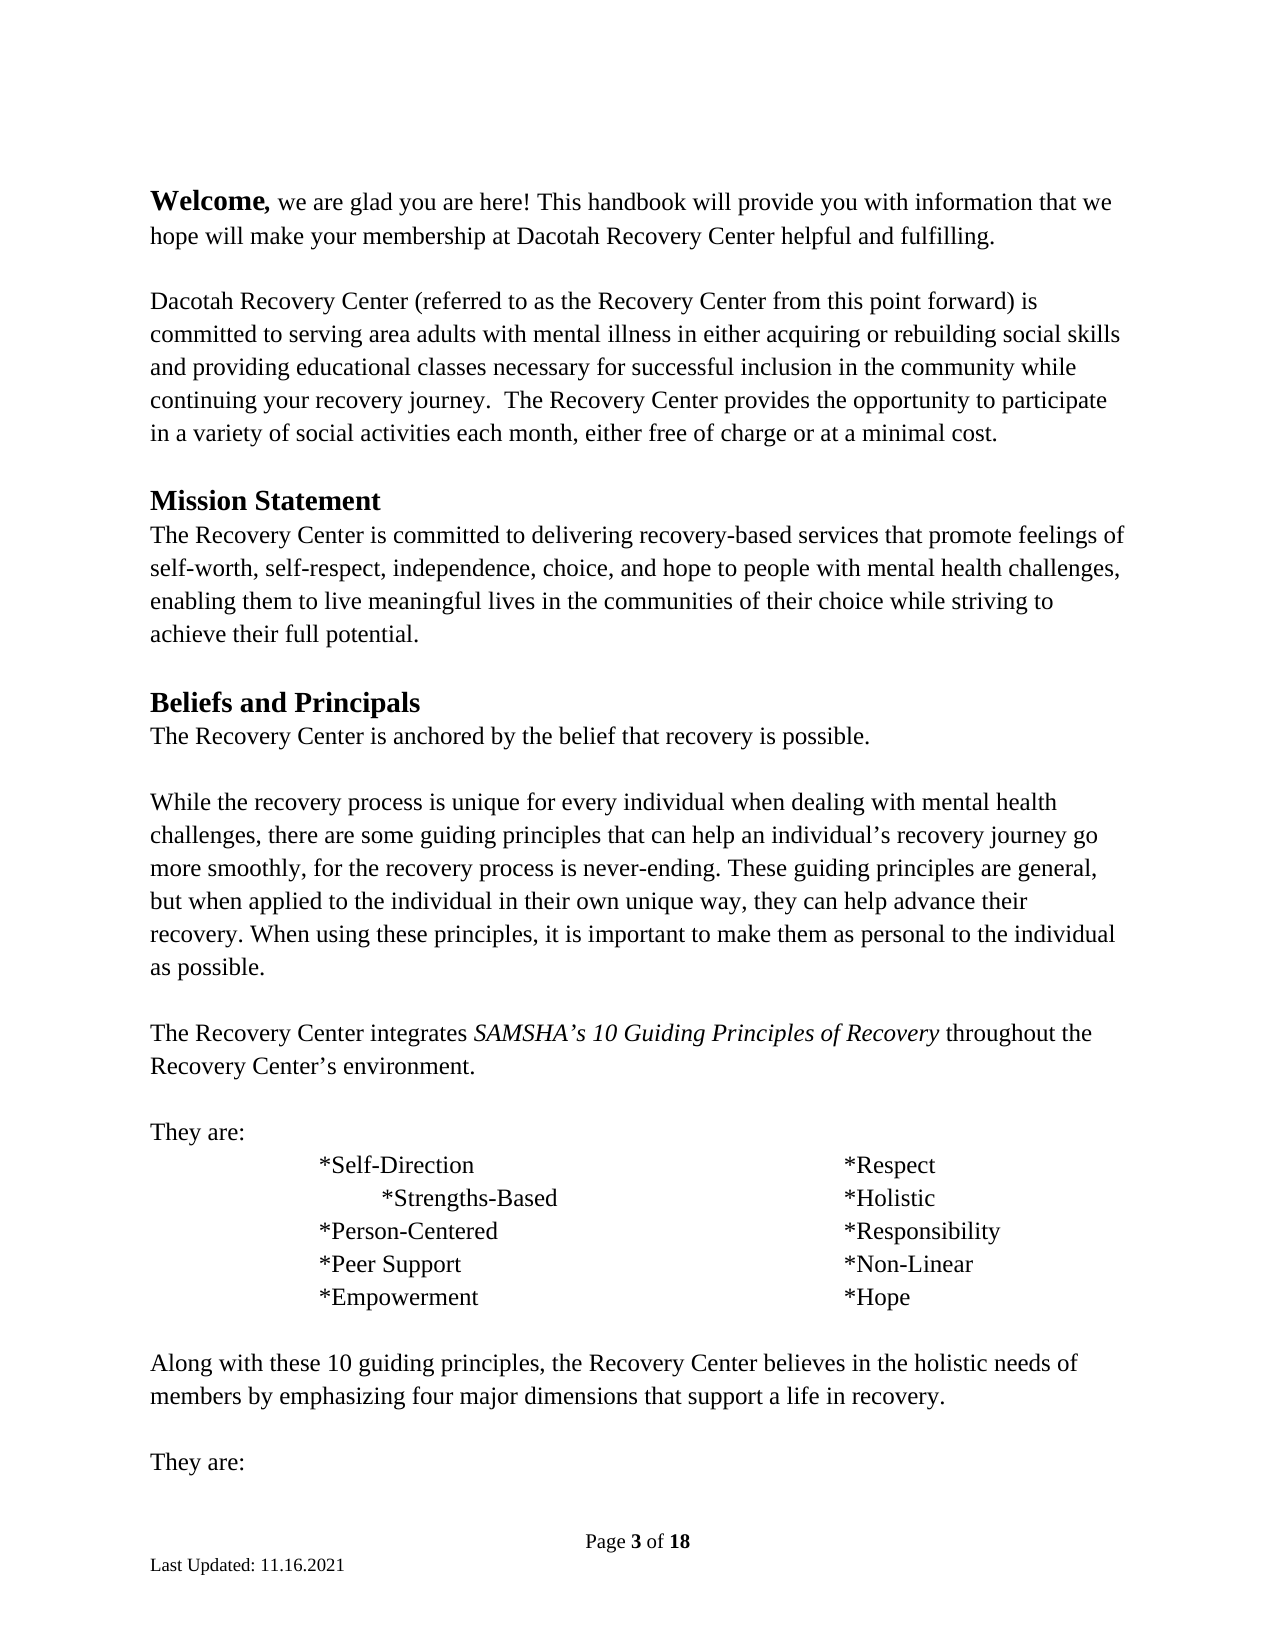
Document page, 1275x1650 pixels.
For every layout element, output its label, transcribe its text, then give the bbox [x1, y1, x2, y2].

text Along with these 10 guiding principles, the Recovery Center believes in the holistic needs of members by emphasizing four major dimensions that support a life in recovery. [150, 1348, 1125, 1410]
text They are: [150, 1447, 1125, 1476]
text The Recovery Center is anchored by the belief that recovery is possible. [150, 721, 1125, 750]
text *Hope [844, 1282, 1125, 1311]
subtitle Beliefs and Principals [150, 685, 1125, 718]
text The Recovery Center is committed to delivering recovery-based services that promote feelings of self-worth, self-respect, independence, choice, and hope to people with mental health challenges, enabling them to live meaningful lives in the communities of their choice while striving to achieve their full potential. [150, 520, 1125, 647]
text *Empowerment [319, 1282, 600, 1311]
text Dacotah Recovery Center (referred to as the Recovery Center from this point forward) is committed to serving area adults with mental illness in either acquiring or rebuilding social skills and providing educational classes necessary for successful inclusion in the community while continuing your recovery journey. The Recovery Center provides the opportunity to participate in a variety of social activities each month, either free of charge or at a minimal cost. [150, 286, 1125, 447]
subtitle Mission Statement [150, 483, 1125, 517]
text *Responsibility *Non-Linear [844, 1216, 1125, 1278]
text *Peer Support [319, 1249, 600, 1278]
text *Respect *Holistic [844, 1150, 1125, 1212]
text *Self-Direction *Strengths-Based *Person-Centered [319, 1150, 600, 1245]
text Welcome, we are glad you are here! This handbook will provide you with information that we hope will make your membership at Dacotah Recovery Center helpful and fulfilling. [150, 183, 1125, 249]
text They are: [150, 1117, 1125, 1146]
text While the recovery process is unique for every individual when dealing with mental health challenges, there are some guiding principles that can help an individual’s recovery journey go more smoothly, for the recovery process is never-ending. These guiding principles are general, but when applied to the individual in their own unique way, they can help advance their recovery. When using these principles, it is important to make them as personal to the individual as possible. [150, 787, 1125, 981]
text The Recovery Center integrates SAMSHA’s 10 Guiding Principles of Recovery throughout the Recovery Center’s environment. [150, 1018, 1125, 1080]
